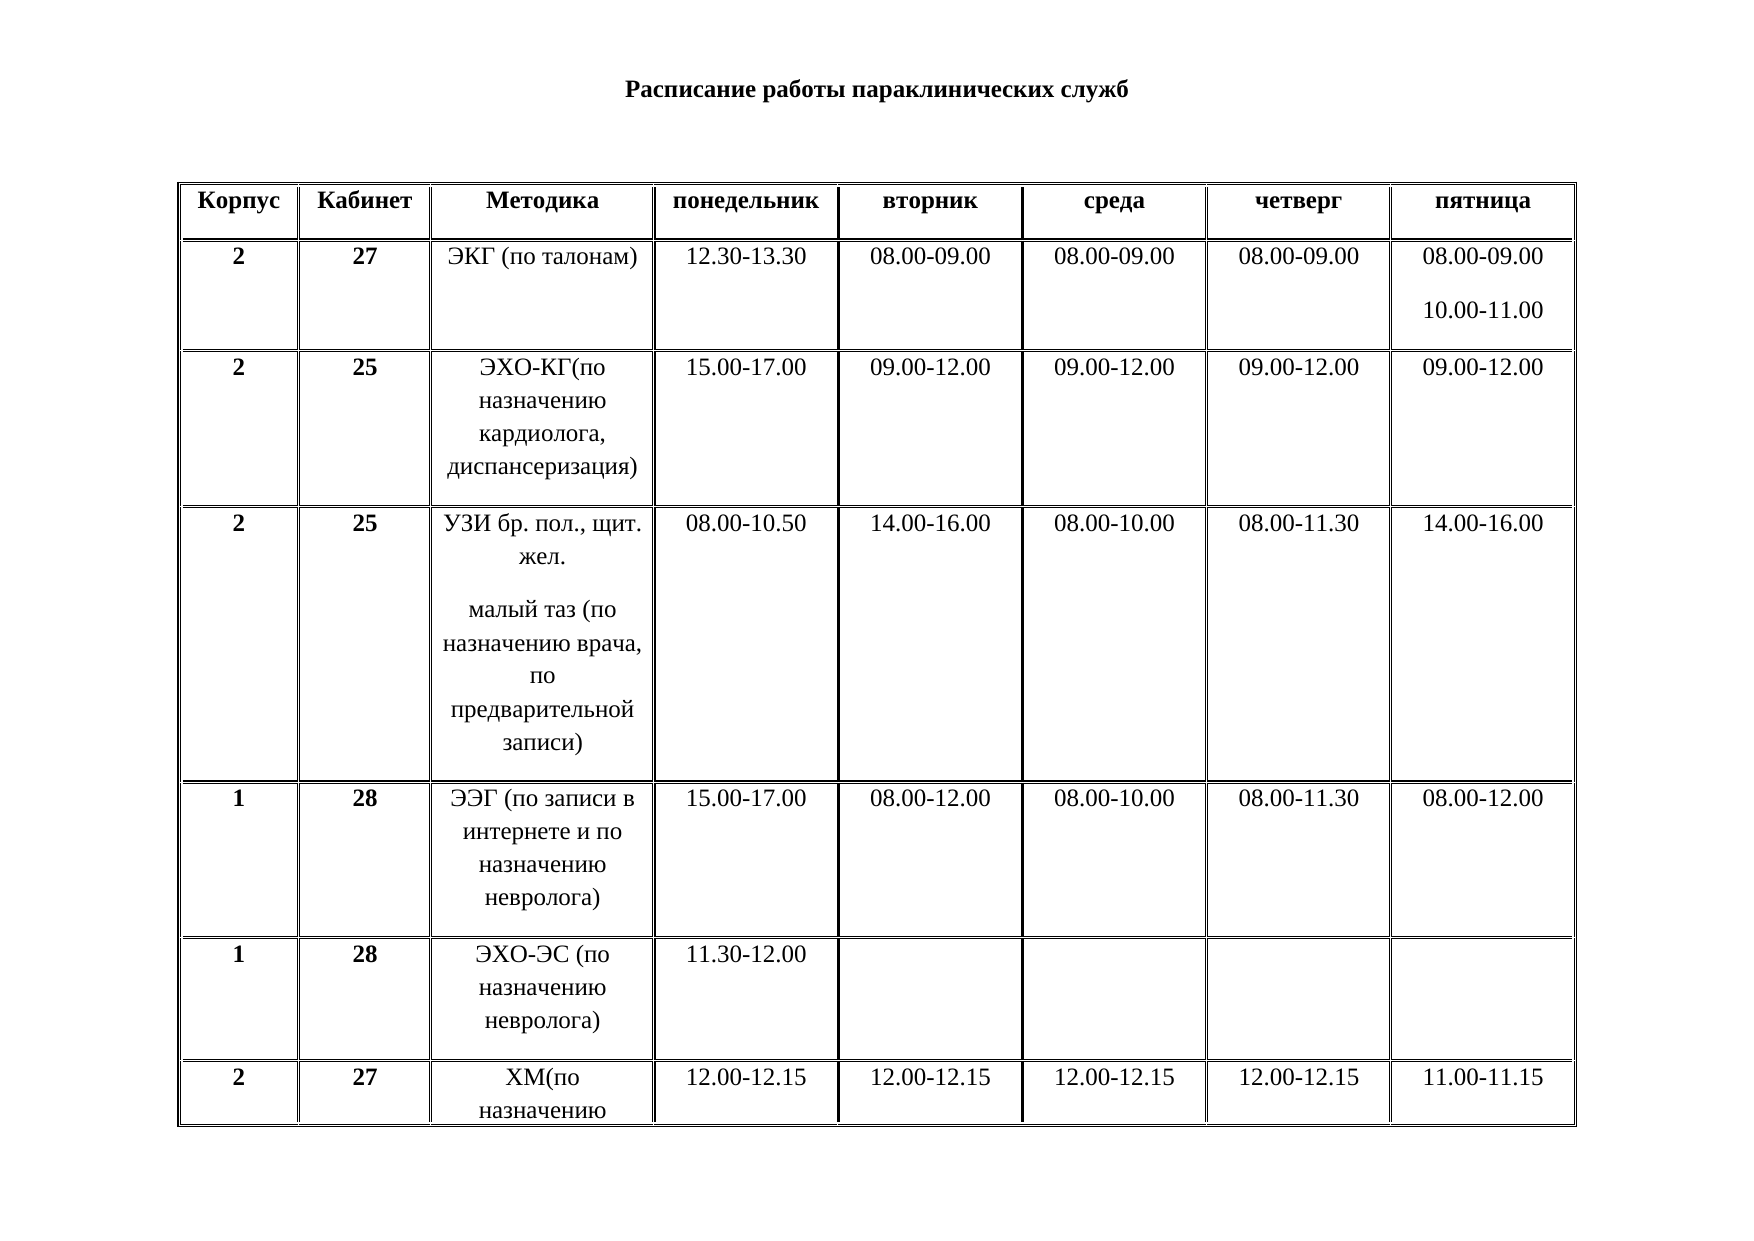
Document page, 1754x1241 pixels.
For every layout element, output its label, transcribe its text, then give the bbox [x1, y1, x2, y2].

table_cell [1391, 936, 1575, 1058]
table_cell 08.00-09.00 [1024, 242, 1205, 349]
table_cell 11.30-12.00 [656, 939, 837, 1058]
table_cell 25 [300, 352, 429, 504]
table_cell 09.00-12.00 [1208, 352, 1389, 504]
table_cell ЭХО-ЭС (по назначению невролога) [432, 939, 652, 1058]
table_cell 09.00-12.00 [1024, 352, 1205, 504]
table_cell 28 [300, 939, 429, 1058]
table_cell ЭХО-КГ(по назначению кардиолога, диспансеризация) [432, 352, 652, 504]
table_header вторник [838, 185, 1022, 238]
table_cell 09.00-12.00 [1391, 349, 1575, 504]
table_cell 15.00-17.00 [656, 352, 837, 504]
table_cell 08.00-10.50 [656, 508, 837, 780]
table_cell [840, 939, 1021, 1058]
table_cell 12.00-12.15 [1206, 1062, 1391, 1123]
table_cell 27 [300, 242, 429, 349]
table_cell 2 [181, 505, 297, 780]
table_cell 2 [179, 349, 298, 504]
table_cell 15.00-17.00 [656, 784, 837, 936]
table_header четверг [1206, 185, 1391, 238]
table_header Корпус [181, 185, 298, 238]
table_cell [1208, 939, 1389, 1058]
table_cell 08.00-10.00 [1024, 784, 1205, 936]
table_cell ЭКГ (по талонам) [432, 242, 652, 349]
table_cell 1 [181, 780, 297, 936]
table_cell 12.00-12.15 [838, 1062, 1022, 1123]
table_header пятница [1391, 185, 1574, 238]
table_cell 12.30-13.30 [656, 242, 837, 349]
table_cell 08.00-11.30 [1208, 508, 1389, 780]
table_cell 2 [181, 238, 297, 349]
table_header среда [1022, 185, 1206, 238]
table_header Методика [431, 183, 654, 238]
table_cell 14.00-16.00 [840, 508, 1021, 780]
table_cell 08.00-12.00 [1392, 780, 1574, 936]
table_cell 08.00-12.00 [840, 784, 1021, 936]
table_cell 12.00-12.15 [654, 1062, 838, 1123]
table_header Кабинет [299, 185, 431, 238]
table_cell 09.00-12.00 [840, 352, 1021, 504]
table_cell УЗИ бр. пол., щит. жел. малый таз (по назначению врача, по предварительной записи) [432, 508, 652, 780]
table_cell 27 [299, 1062, 431, 1123]
table_cell 14.00-16.00 [1392, 505, 1574, 780]
table_cell 1 [179, 936, 298, 1058]
table_cell 12.00-12.15 [1022, 1062, 1206, 1123]
table_cell 08.00-10.00 [1024, 508, 1205, 780]
table_cell [1024, 939, 1205, 1058]
text Расписание работы параклинических служб [118, 74, 1636, 103]
table_cell 28 [300, 784, 429, 936]
table_cell 08.00-09.00 [840, 242, 1021, 349]
table_cell 08.00-09.00 10.00-11.00 [1392, 238, 1574, 349]
table_cell ХМ(по назначению врачей специалистов) [431, 1059, 654, 1123]
table_cell 2 [181, 1059, 298, 1123]
table_cell 08.00-09.00 [1208, 242, 1389, 349]
table_cell 25 [300, 508, 429, 780]
table_cell 11.00-11.15 12.00-12.15 [1391, 1059, 1574, 1123]
table_header понедельник [654, 183, 838, 238]
table_cell ЭЭГ (по записи в интернете и по назначению невролога) [432, 784, 652, 936]
table_cell 08.00-11.30 [1208, 784, 1389, 936]
